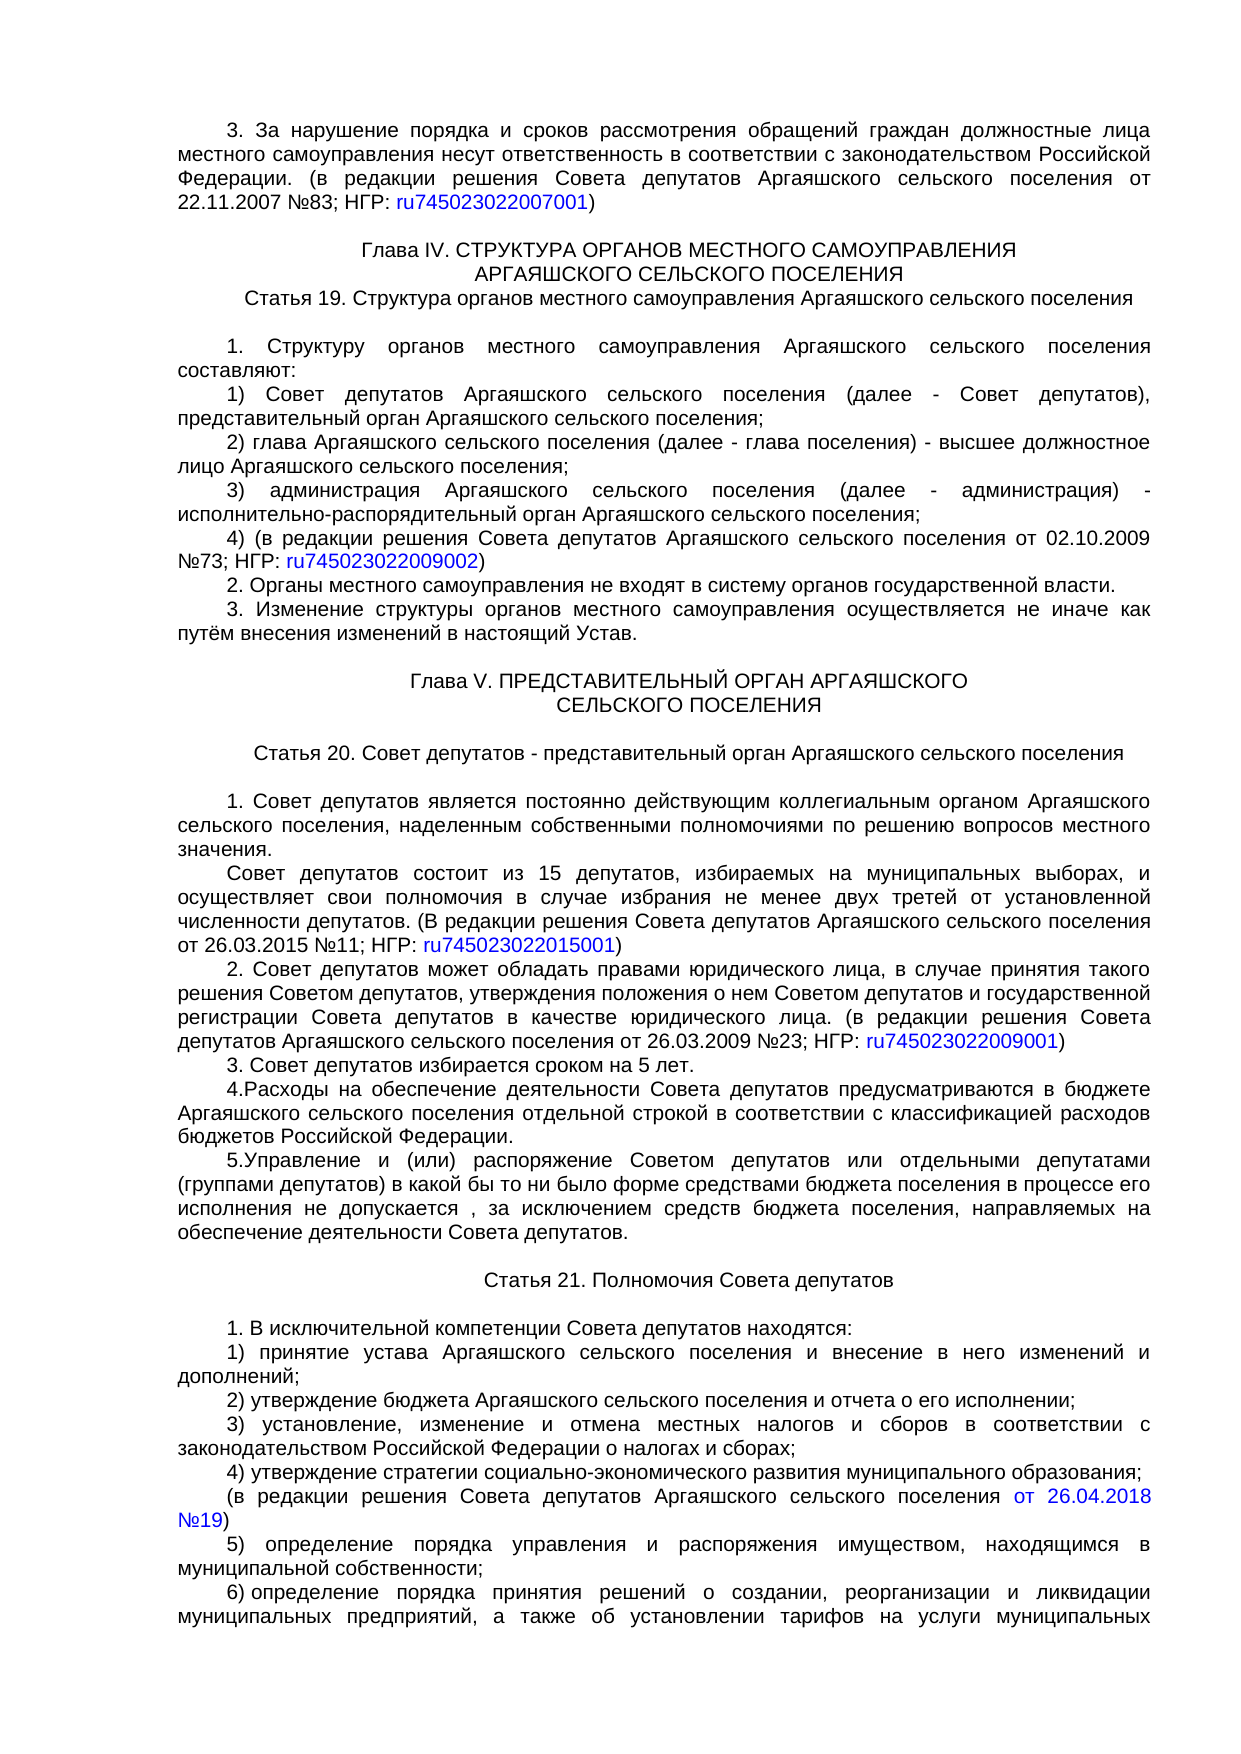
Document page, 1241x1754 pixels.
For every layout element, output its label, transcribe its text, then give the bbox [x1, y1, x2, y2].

text 4) (в редакции решения Совета депутатов Аргаяшского сельского поселения от 02.10.2009 №73; НГР: ru745023022009002) [177, 525, 1152, 573]
text 3. Изменение структуры органов местного самоуправления осуществляется не иначе как путём внесения изменений в настоящий Устав. [177, 597, 1152, 645]
text (в редакции решения Совета депутатов Аргаяшского сельского поселения от 26.04.2018 №19) [177, 1484, 1152, 1532]
text 5.Управление и (или) распоряжение Советом депутатов или отдельными депутатами (группами депутатов) в какой бы то ни было форме средствами бюджета поселения в процессе его исполнения не допускается , за исключением средств бюджета поселения, направляемых на обеспечение деятельности Совета депутатов. [177, 1148, 1152, 1244]
text 2. Органы местного самоуправления не входят в систему органов государственной власти. [177, 573, 1152, 597]
text 1) принятие устава Аргаяшского сельского поселения и внесение в него изменений и дополнений; [177, 1340, 1152, 1388]
text Статья 21. Полномочия Совета депутатов [177, 1268, 1152, 1292]
text 1. Структуру органов местного самоуправления Аргаяшского сельского поселения составляют: [177, 334, 1152, 382]
text СЕЛЬСКОГО ПОСЕЛЕНИЯ [177, 693, 1152, 717]
text 3) администрация Аргаяшского сельского поселения (далее - администрация) - исполнительно-распорядительный орган Аргаяшского сельского поселения; [177, 477, 1152, 525]
text Глава V. ПРЕДСТАВИТЕЛЬНЫЙ ОРГАН АРГАЯШСКОГО [177, 669, 1152, 693]
text 1) Совет депутатов Аргаяшского сельского поселения (далее - Совет депутатов), представительный орган Аргаяшского сельского поселения; [177, 382, 1152, 429]
text 3) установление, изменение и отмена местных налогов и сборов в соответствии с законодательством Российской Федерации о налогах и сборах; [177, 1412, 1152, 1460]
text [177, 1579, 1152, 1627]
text АРГАЯШСКОГО СЕЛЬСКОГО ПОСЕЛЕНИЯ [177, 262, 1152, 286]
text Совет депутатов состоит из 15 депутатов, избираемых на муниципальных выборах, и осуществляет свои полномочия в случае избрания не менее двух третей от установленной численности депутатов. (В редакции решения Совета депутатов Аргаяшского сельского поселения от 26.03.2015 №11; НГР: ru745023022015001) [177, 861, 1152, 957]
text Глава IV. СТРУКТУРА ОРГАНОВ МЕСТНОГО САМОУПРАВЛЕНИЯ [177, 238, 1152, 262]
text 3. За нарушение порядка и сроков рассмотрения обращений граждан должностные лица местного самоуправления несут ответственность в соответствии с законодательством Российской Федерации. (в редакции решения Совета депутатов Аргаяшского сельского поселения от 22.11.2007 №83; НГР: ru745023022007001) [177, 118, 1152, 214]
text 3. Совет депутатов избирается сроком на 5 лет. [177, 1052, 1152, 1076]
text 2. Совет депутатов может обладать правами юридического лица, в случае принятия такого решения Советом депутатов, утверждения положения о нем Советом депутатов и государственной регистрации Совета депутатов в качестве юридического лица. (в редакции решения Совета депутатов Аргаяшского сельского поселения от 26.03.2009 №23; НГР: ru745023022009001) [177, 957, 1152, 1052]
text 2) утверждение бюджета Аргаяшского сельского поселения и отчета о его исполнении; [177, 1388, 1152, 1412]
text 5) определение порядка управления и распоряжения имуществом, находящимся в муниципальной собственности; [177, 1532, 1152, 1579]
text 1. Совет депутатов является постоянно действующим коллегиальным органом Аргаяшского сельского поселения, наделенным собственными полномочиями по решению вопросов местного значения. [177, 789, 1152, 861]
text 1. В исключительной компетенции Совета депутатов находятся: [177, 1316, 1152, 1340]
text 2) глава Аргаяшского сельского поселения (далее - глава поселения) - высшее должностное лицо Аргаяшского сельского поселения; [177, 429, 1152, 477]
text Статья 19. Структура органов местного самоуправления Аргаяшского сельского поселения [177, 286, 1152, 310]
text 4) утверждение стратегии социально-экономического развития муниципального образования; [177, 1460, 1152, 1484]
text Статья 20. Совет депутатов - представительный орган Аргаяшского сельского поселения [177, 741, 1152, 765]
text 4.Расходы на обеспечение деятельности Совета депутатов предусматриваются в бюджете Аргаяшского сельского поселения отдельной строкой в соответствии с классификацией расходов бюджетов Российской Федерации. [177, 1076, 1152, 1148]
